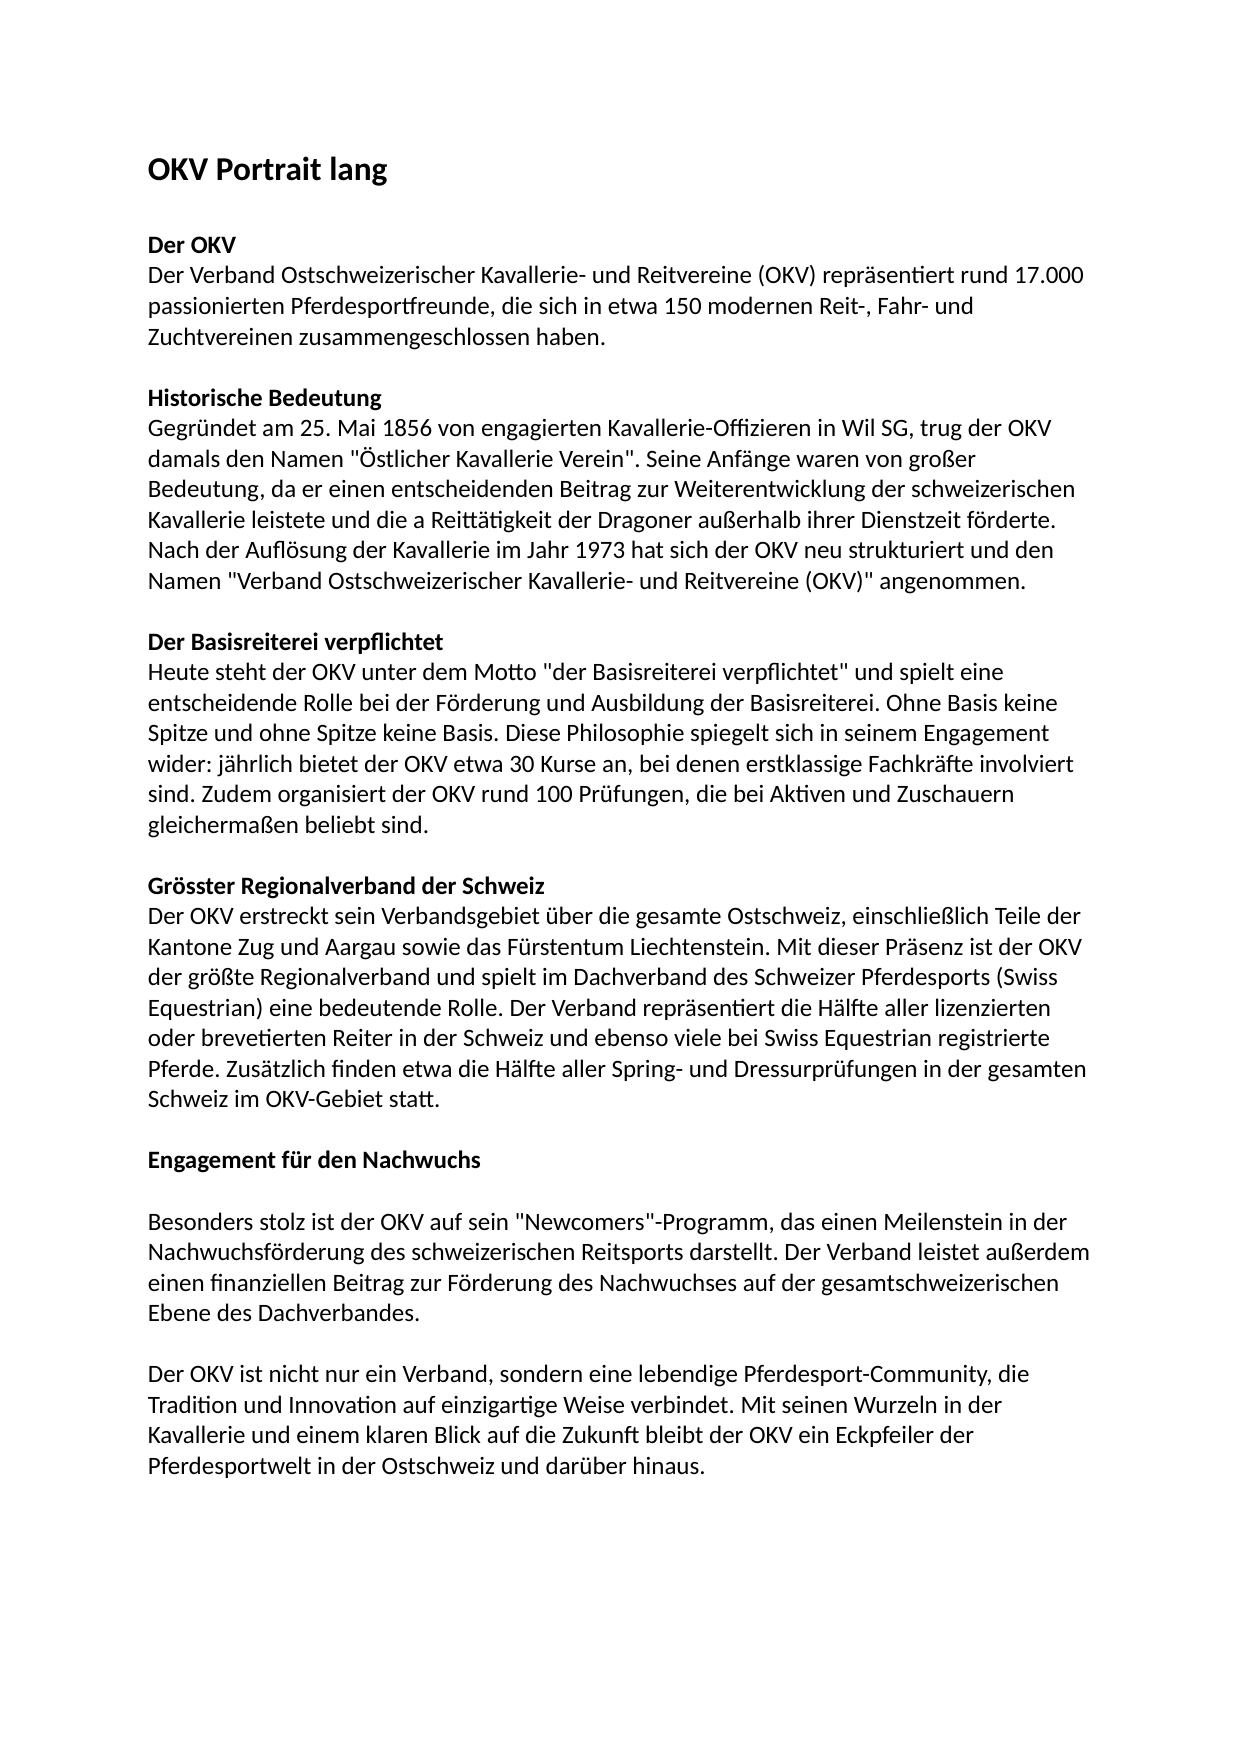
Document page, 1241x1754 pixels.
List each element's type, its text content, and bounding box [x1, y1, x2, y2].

text Der OKV [148, 229, 1093, 259]
text OKV Portrait lang [148, 148, 1093, 188]
text Engagement für den Nachwuchs [148, 1145, 1093, 1175]
text Der Basisreiterei verpflichtet [148, 626, 1093, 656]
text Gegründet am 25. Mai 1856 von engagierten Kavallerie-Offizieren in Wil SG, trug der OKV damals den Namen "Östlicher Kavallerie Verein". Seine Anfänge waren von großer Bedeutung, da er einen entscheidenden Beitrag zur Weiterentwicklung der schweizerischen Kavallerie leistete und die a Reittätigkeit der Dragoner außerhalb ihrer Dienstzeit förderte. Nach der Auflösung der Kavallerie im Jahr 1973 hat sich der OKV neu strukturiert und den Namen "Verband Ostschweizerischer Kavallerie- und Reitvereine (OKV)" angenommen. [148, 412, 1093, 595]
text Historische Bedeutung [148, 382, 1093, 412]
text Der OKV ist nicht nur ein Verband, sondern eine lebendige Pferdesport-Community, die Tradition und Innovation auf einzigartige Weise verbindet. Mit seinen Wurzeln in der Kavallerie und einem klaren Blick auf die Zukunft bleibt der OKV ein Eckpfeiler der Pferdesportwelt in der Ostschweiz und darüber hinaus. [148, 1358, 1093, 1480]
text Der OKV erstreckt sein Verbandsgebiet über die gesamte Ostschweiz, einschließlich Teile der Kantone Zug und Aargau sowie das Fürstentum Liechtenstein. Mit dieser Präsenz ist der OKV der größte Regionalverband und spielt im Dachverband des Schweizer Pferdesports (Swiss Equestrian) eine bedeutende Rolle. Der Verband repräsentiert die Hälfte aller lizenzierten oder brevetierten Reiter in der Schweiz und ebenso viele bei Swiss Equestrian registrierte Pferde. Zusätzlich finden etwa die Hälfte aller Spring- und Dressurprüfungen in der gesamten Schweiz im OKV-Gebiet statt. [148, 901, 1093, 1114]
text Besonders stolz ist der OKV auf sein "Newcomers"-Programm, das einen Meilenstein in der Nachwuchsförderung des schweizerischen Reitsports darstellt. Der Verband leistet außerdem einen finanziellen Beitrag zur Förderung des Nachwuchses auf der gesamtschweizerischen Ebene des Dachverbandes. [148, 1206, 1093, 1328]
text Heute steht der OKV unter dem Motto "der Basisreiterei verpflichtet" und spielt eine entscheidende Rolle bei der Förderung und Ausbildung der Basisreiterei. Ohne Basis keine Spitze und ohne Spitze keine Basis. Diese Philosophie spiegelt sich in seinem Engagement wider: jährlich bietet der OKV etwa 30 Kurse an, bei denen erstklassige Fachkräfte involviert sind. Zudem organisiert der OKV rund 100 Prüfungen, die bei Aktiven und Zuschauern gleichermaßen beliebt sind. [148, 656, 1093, 839]
text Der Verband Ostschweizerischer Kavallerie- und Reitvereine (OKV) repräsentiert rund 17.000 passionierten Pferdesportfreunde, die sich in etwa 150 modernen Reit-, Fahr- und Zuchtvereinen zusammengeschlossen haben. [148, 259, 1093, 351]
text Grösster Regionalverband der Schweiz [148, 870, 1093, 901]
